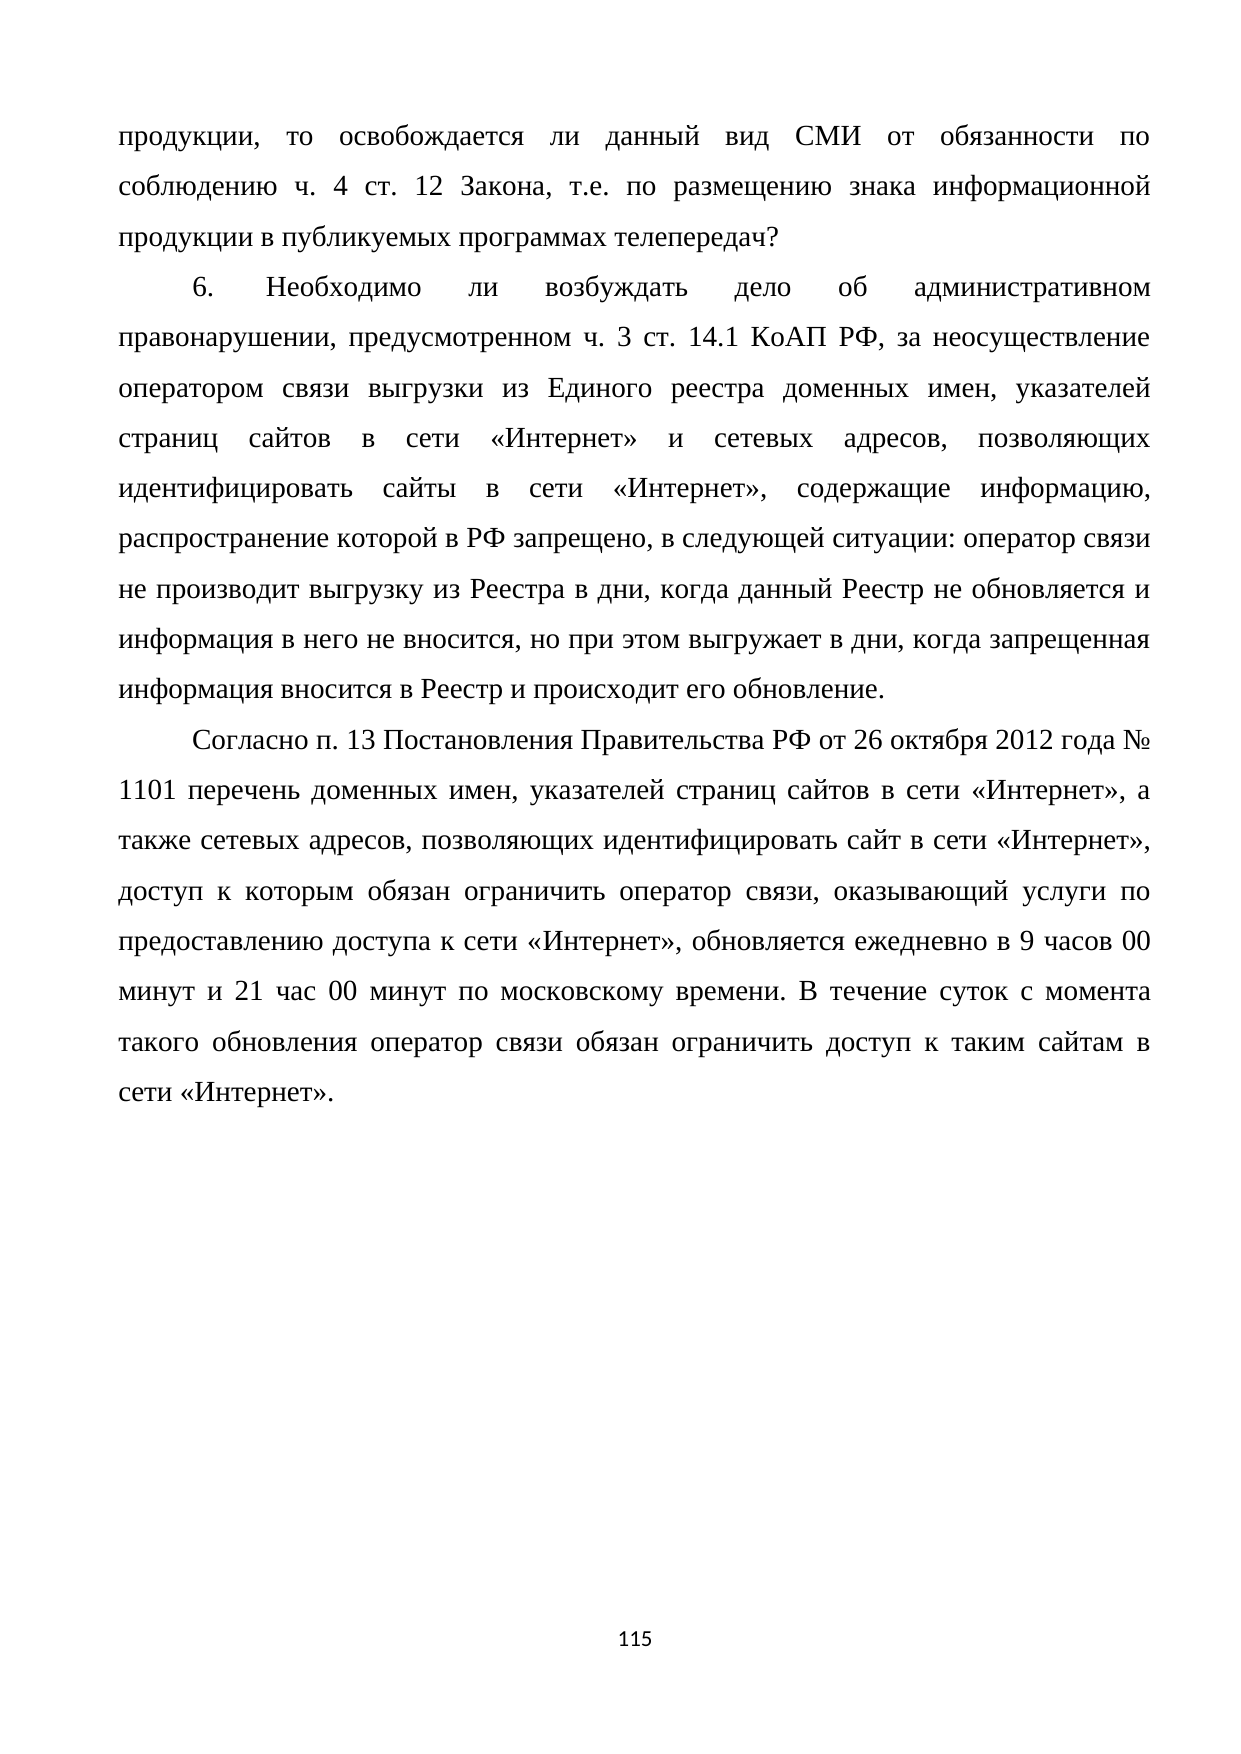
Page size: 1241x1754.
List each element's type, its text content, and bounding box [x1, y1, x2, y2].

list Необходимо ли возбуждать дело об административном правонарушении, предусмотренном ч. 3 ст. 14.1 КоАП РФ, за неосуществление оператором связи выгрузки из Единого реестра доменных имен, указателей страниц сайтов в сети «Интернет» и сетевых адресов, позволяющих идентифицировать сайты в сети «Интернет», содержащие информацию, распространение которой в РФ запрещено, в следующей ситуации: оператор связи не производит выгрузку из Реестра в дни, когда данный Реестр не обновляется и информация в него не вносится, но при этом выгружает в дни, когда запрещенная информация вносится в Реестр и происходит его обновление. [118, 269, 1152, 705]
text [118, 118, 1152, 252]
text Согласно п. 13 Постановления Правительства РФ от 26 октября 2012 года № 1101 перечень доменных имен, указателей страниц сайтов в сети «Интернет», а также сетевых адресов, позволяющих идентифицировать сайт в сети «Интернет», доступ к которым обязан ограничить оператор связи, оказывающий услуги по предоставлению доступа к сети «Интернет», обновляется ежедневно в 9 часов 00 минут и 21 час 00 минут по московскому времени. В течение суток с момента такого обновления оператор связи обязан ограничить доступ к таким сайтам в сети «Интернет». [118, 722, 1152, 1108]
